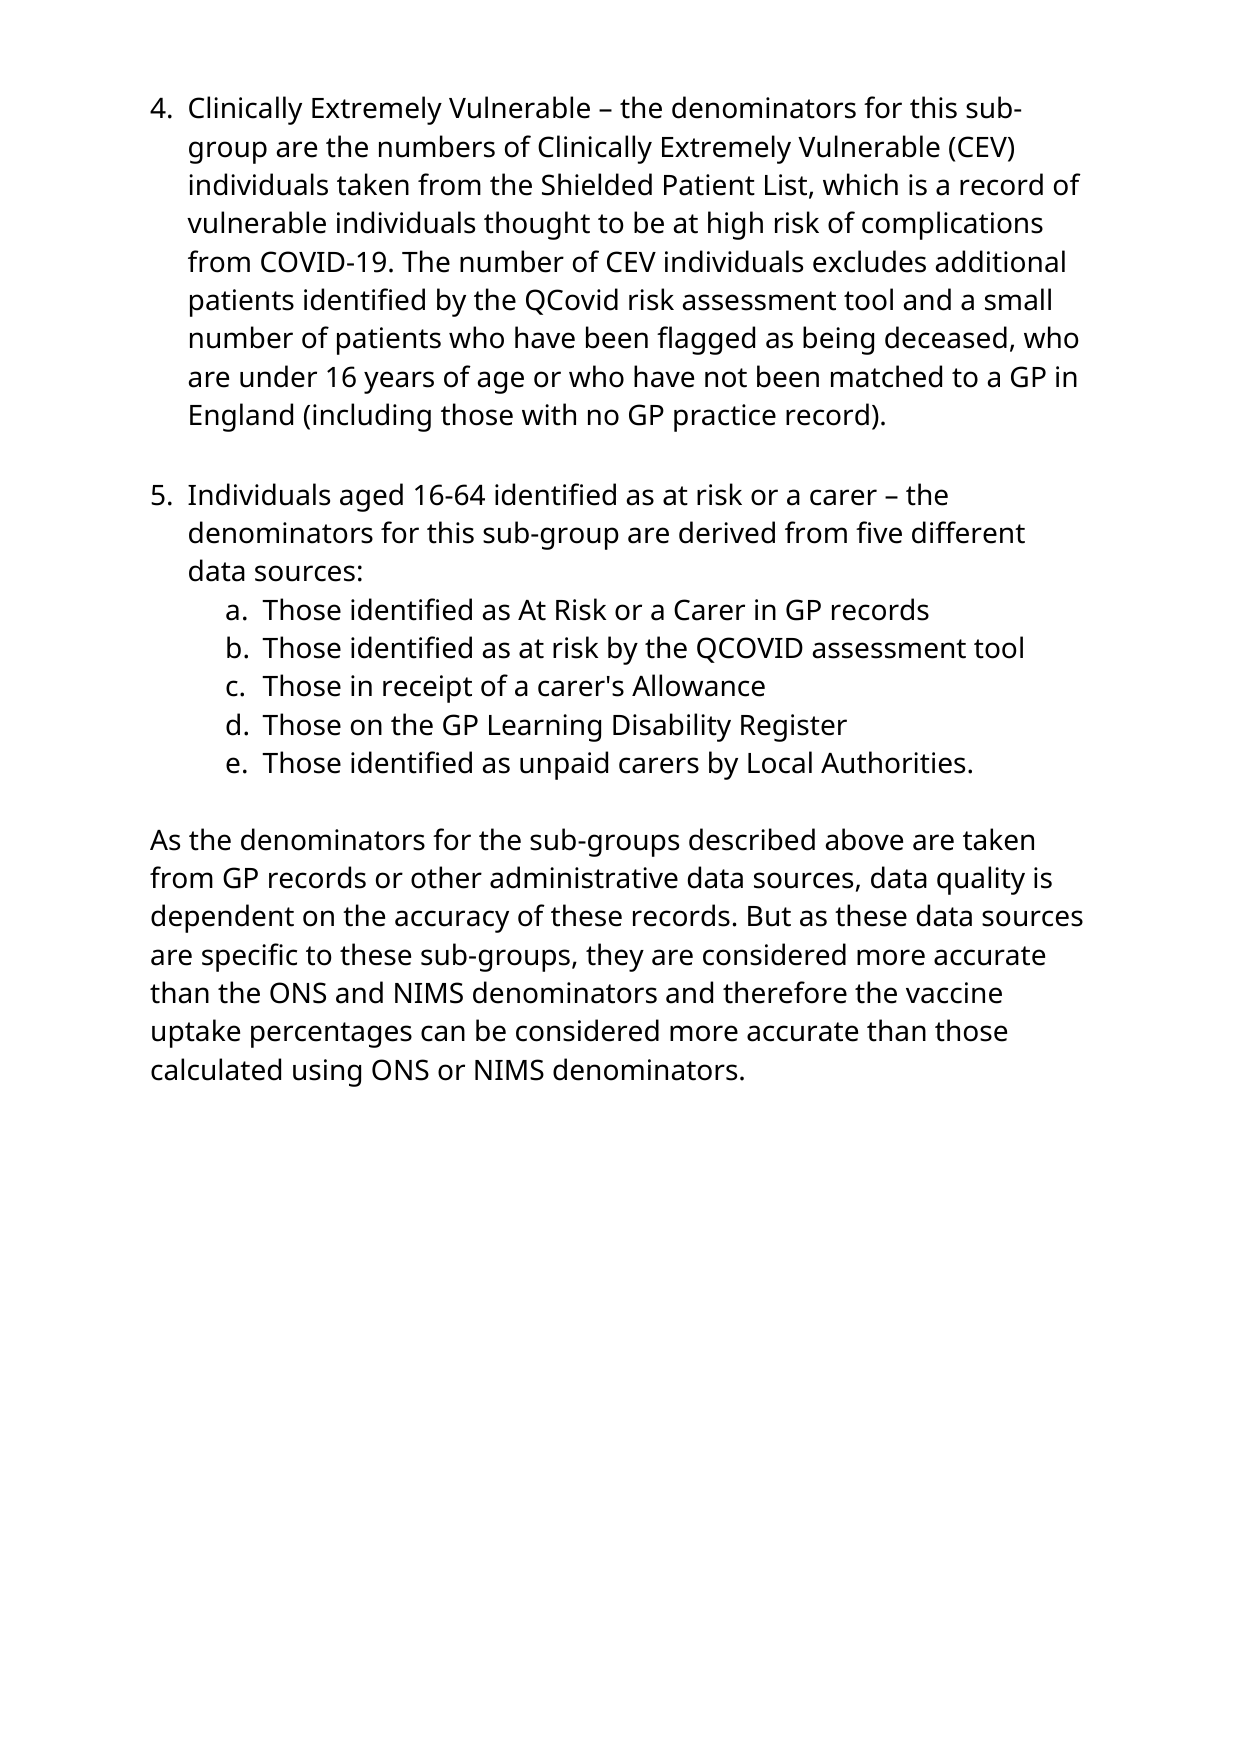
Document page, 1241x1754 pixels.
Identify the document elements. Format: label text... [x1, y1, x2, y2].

list Those on the GP Learning Disability Register [225, 705, 1090, 743]
list Those identified as At Risk or a Carer in GP records [225, 590, 1090, 628]
list Those identified as at risk by the QCOVID assessment tool [225, 628, 1090, 667]
text As the denominators for the sub-groups described above are taken from GP records or other administrative data sources, data quality is dependent on the accuracy of these records. But as these data sources are specific to these sub-groups, they are considered more accurate than the ONS and NIMS denominators and therefore the vaccine uptake percentages can be considered more accurate than those calculated using ONS or NIMS denominators. [150, 820, 1090, 1088]
list Those in receipt of a carer's Allowance [225, 667, 1090, 705]
list Clinically Extremely Vulnerable – the denominators for this sub-group are the numbers of Clinically Extremely Vulnerable (CEV) individuals taken from the Shielded Patient List, which is a record of vulnerable individuals thought to be at high risk of complications from COVID-19. The number of CEV individuals excludes additional patients identified by the QCovid risk assessment tool and a small number of patients who have been flagged as being deceased, who are under 16 years of age or who have not been matched to a GP in England (including those with no GP practice record). [150, 89, 1090, 434]
list Those identified as unpaid carers by Local Authorities. [225, 743, 1090, 782]
list Individuals aged 16-64 identified as at risk or a carer – the denominators for this sub-group are derived from five different data sources: [150, 475, 1090, 590]
